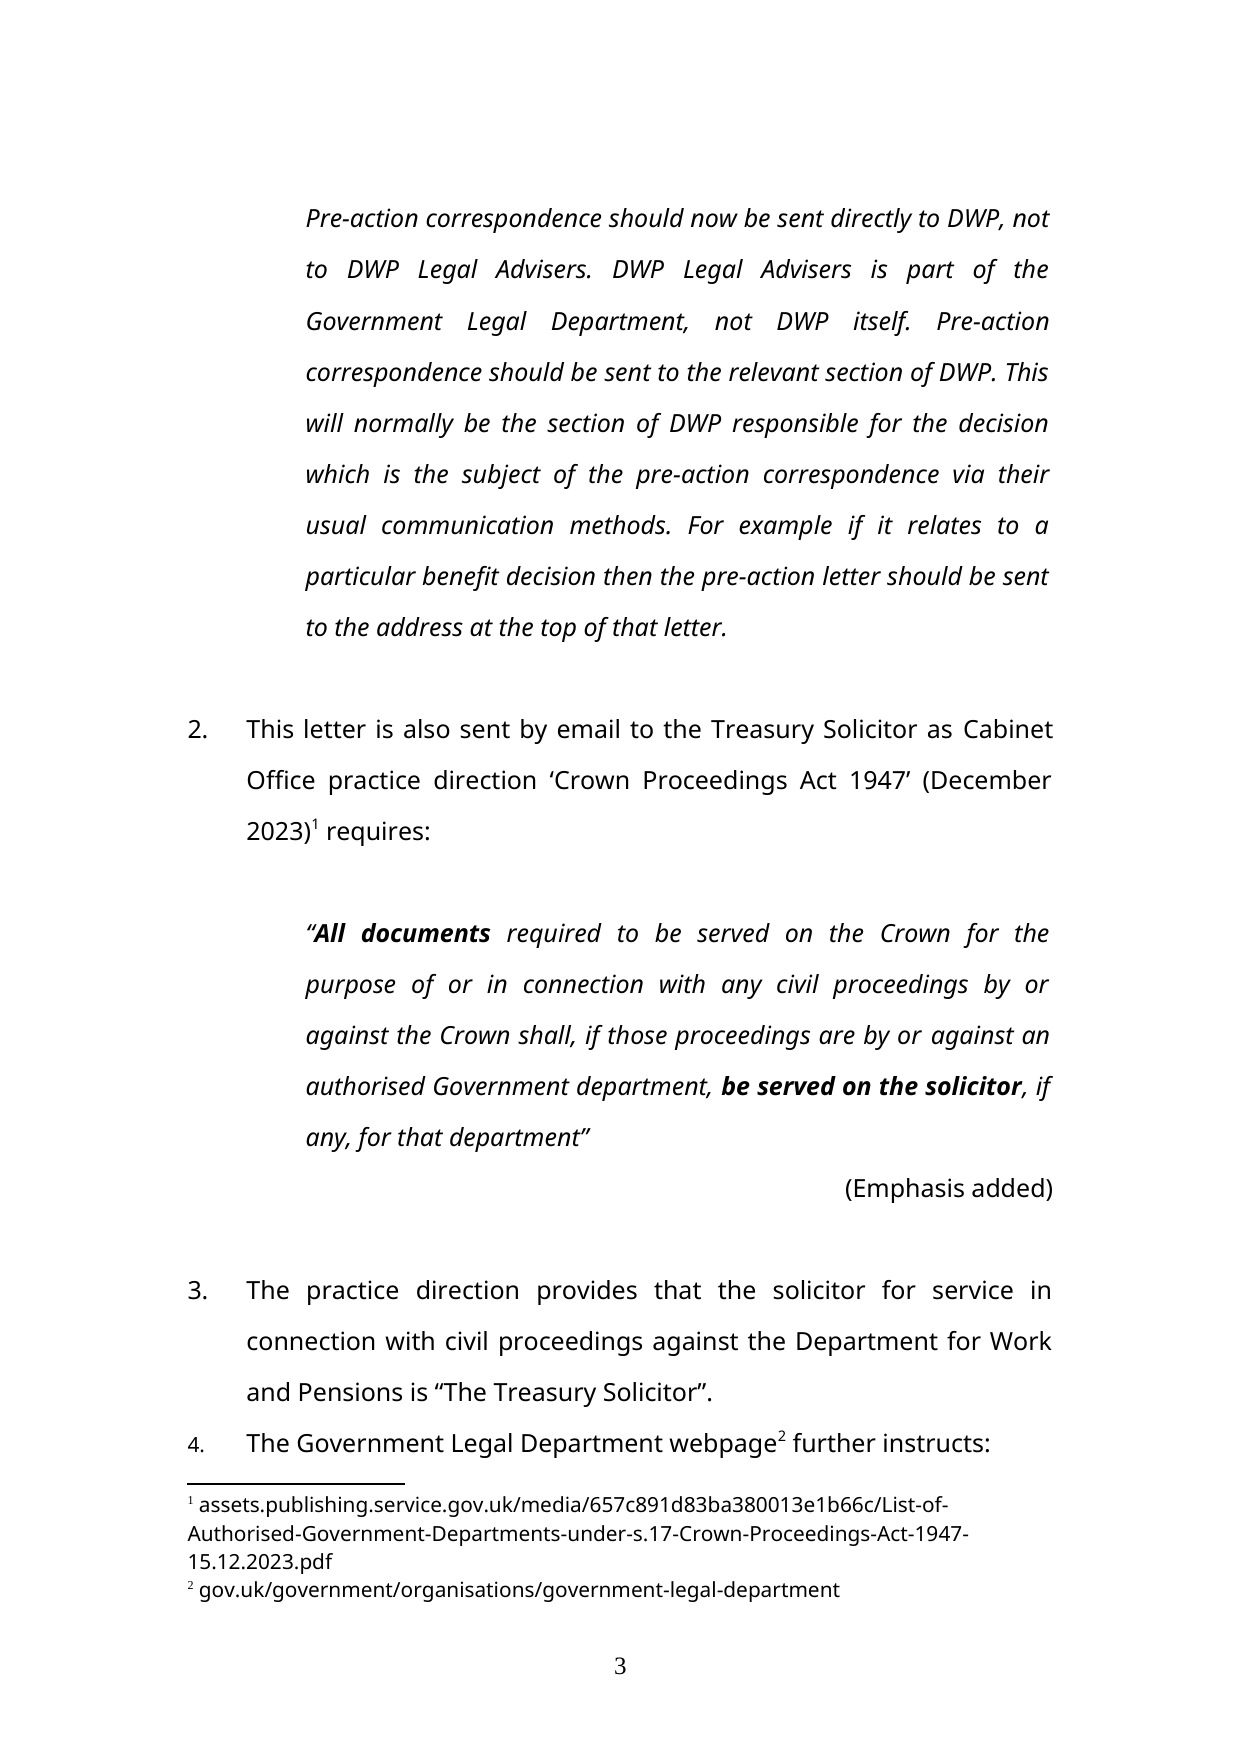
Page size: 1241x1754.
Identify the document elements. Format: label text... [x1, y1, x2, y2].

list “All documents required to be served on the Crown for the purpose of or in connection with any civil proceedings by or against the Crown shall, if those proceedings are by or against an authorised Government department, be served on the solicitor, if any, for that department” [305, 916, 1053, 1154]
list The practice direction provides that the solicitor for service in connection with civil proceedings against the Department for Work and Pensions is “The Treasury Solicitor”. [187, 1273, 1053, 1409]
list The Government Legal Department webpage further instructs: [187, 1426, 1053, 1460]
text Pre-action correspondence should now be sent directly to DWP, not to DWP Legal Advisers. DWP Legal Advisers is part of the Government Legal Department, not DWP itself. Pre-action correspondence should be sent to the relevant section of DWP. This will normally be the section of DWP responsible for the decision which is the subject of the pre-action correspondence via their usual communication methods. For example if it relates to a particular benefit decision then the pre-action letter should be sent to the address at the top of that letter. [305, 201, 1053, 643]
list (Emphasis added) [246, 1171, 1053, 1205]
list This letter is also sent by email to the Treasury Solicitor as Cabinet Office practice direction ‘Crown Proceedings Act 1947’ (December 2023) requires: [187, 711, 1053, 848]
